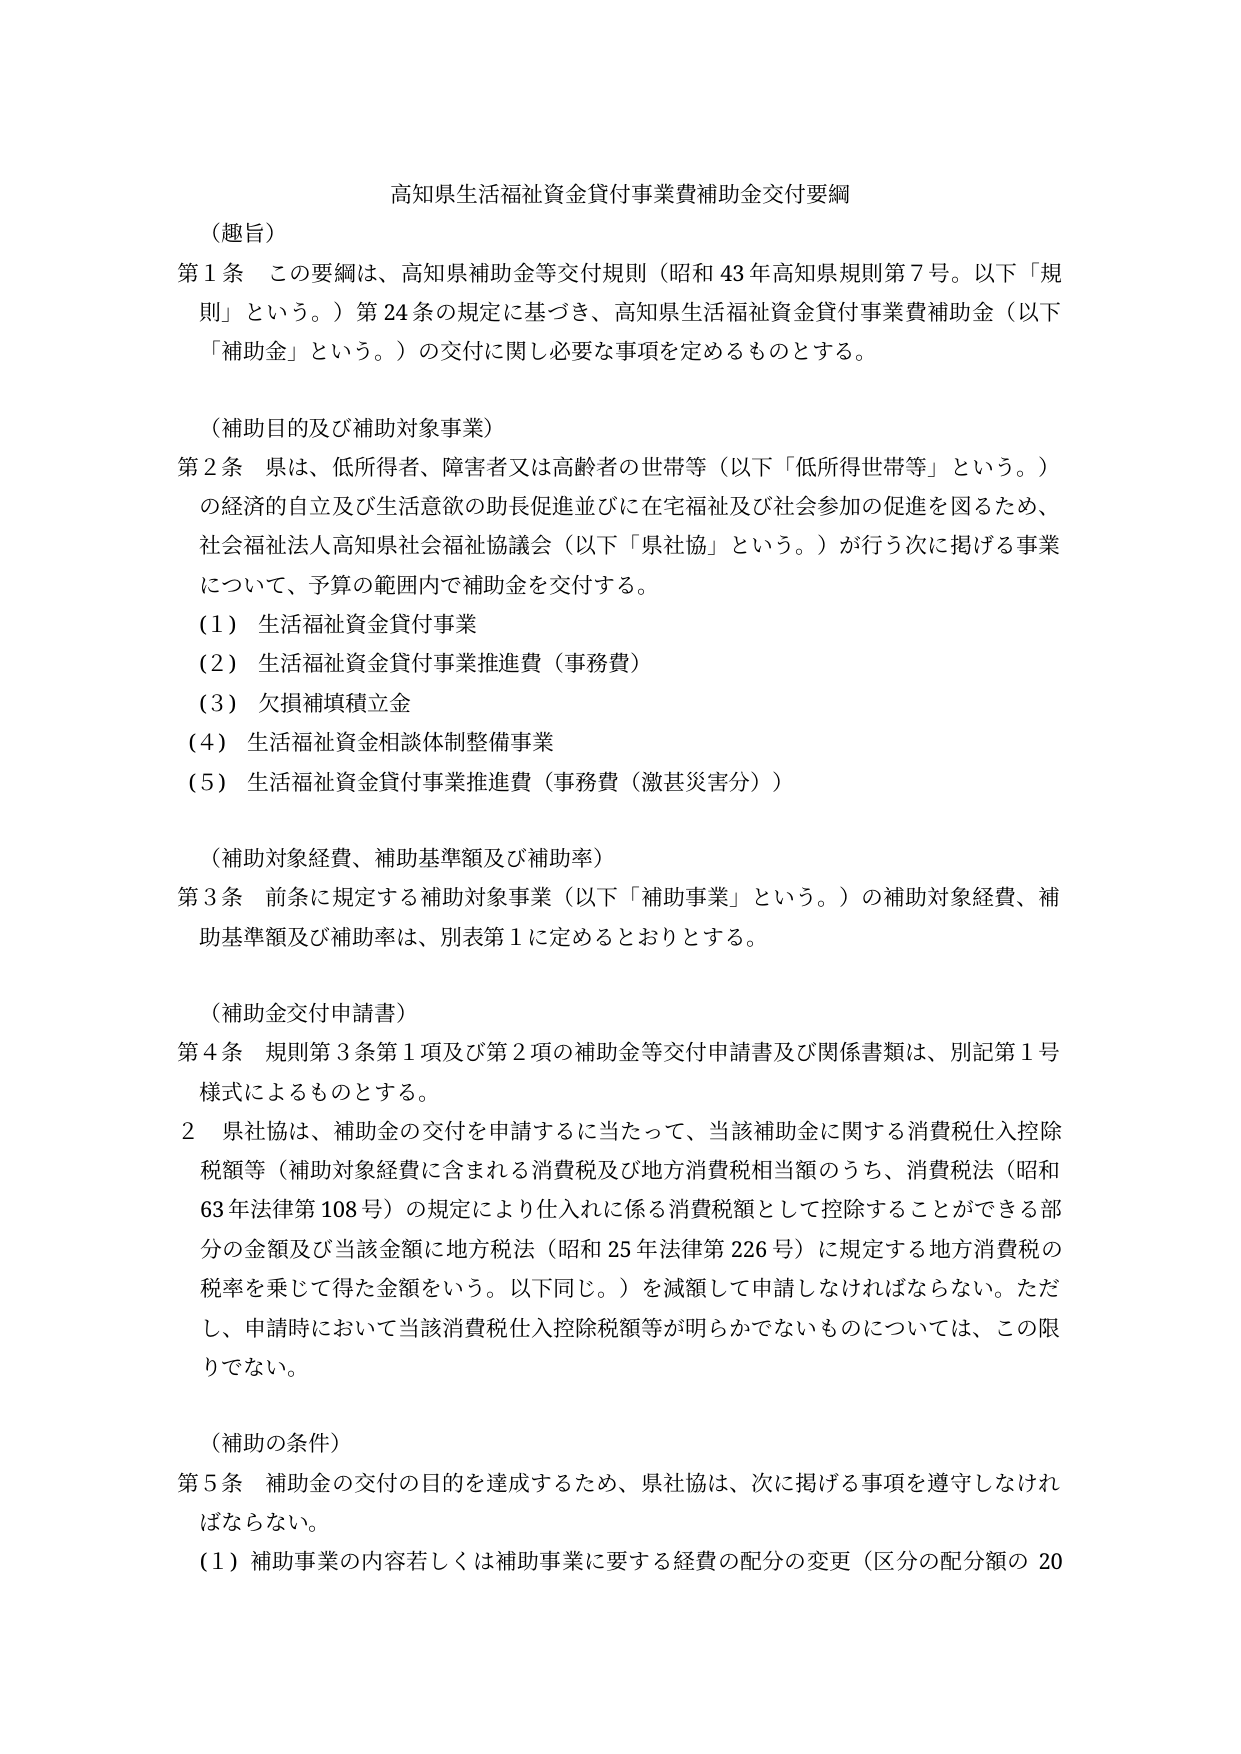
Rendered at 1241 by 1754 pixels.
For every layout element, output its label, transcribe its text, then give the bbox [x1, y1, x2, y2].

text （補助の条件） [177, 1426, 1063, 1458]
text (３) 欠損補填積立金 [177, 686, 1063, 718]
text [177, 1544, 1063, 1576]
text 第２条 県は、低所得者、障害者又は高齢者の世帯等（以下「低所得世帯等」という。）の経済的自立及び生活意欲の助長促進並びに在宅福祉及び社会参加の促進を図るため、社会福祉法人高知県社会福祉協議会（以下「県社協」という。）が行う次に掲げる事業について、予算の範囲内で補助金を交付する。 [177, 450, 1063, 599]
text (１) 生活福祉資金貸付事業 [177, 607, 1063, 639]
text 第４条 規則第３条第１項及び第２項の補助金等交付申請書及び関係書類は、別記第１号様式によるものとする。 [177, 1036, 1063, 1106]
text 第１条 この要綱は、高知県補助金等交付規則（昭和43年高知県規則第７号。以下「規則」という。）第24条の規定に基づき、高知県生活福祉資金貸付事業費補助金（以下「補助金」という。）の交付に関し必要な事項を定めるものとする。 [177, 256, 1063, 366]
text （補助目的及び補助対象事業） [177, 411, 1063, 442]
text （趣旨） [177, 216, 1063, 248]
text （補助金交付申請書） [177, 996, 1063, 1028]
text 高知県生活福祉資金貸付事業費補助金交付要綱 [177, 177, 1063, 209]
text (２) 生活福祉資金貸付事業推進費（事務費） [177, 647, 1063, 678]
text 第３条 前条に規定する補助対象事業（以下「補助事業」という。）の補助対象経費、補助基準額及び補助率は、別表第１に定めるとおりとする。 [177, 881, 1063, 951]
text ２ 県社協は、補助金の交付を申請するに当たって、当該補助金に関する消費税仕入控除税額等（補助対象経費に含まれる消費税及び地方消費税相当額のうち、消費税法（昭和63年法律第108号）の規定により仕入れに係る消費税額として控除することができる部分の金額及び当該金額に地方税法（昭和25年法律第226号）に規定する地方消費税の税率を乗じて得た金額をいう。以下同じ。）を減額して申請しなければならない。ただし、申請時において当該消費税仕入控除税額等が明らかでないものについては、この限りでない。 [177, 1114, 1063, 1381]
text (４) 生活福祉資金相談体制整備事業 [177, 725, 1063, 757]
text （補助対象経費、補助基準額及び補助率） [177, 841, 1063, 873]
text 第５条 補助金の交付の目的を達成するため、県社協は、次に掲げる事項を遵守しなければならない。 [177, 1466, 1063, 1536]
text (５) 生活福祉資金貸付事業推進費（事務費（激甚災害分）） [177, 765, 1063, 796]
